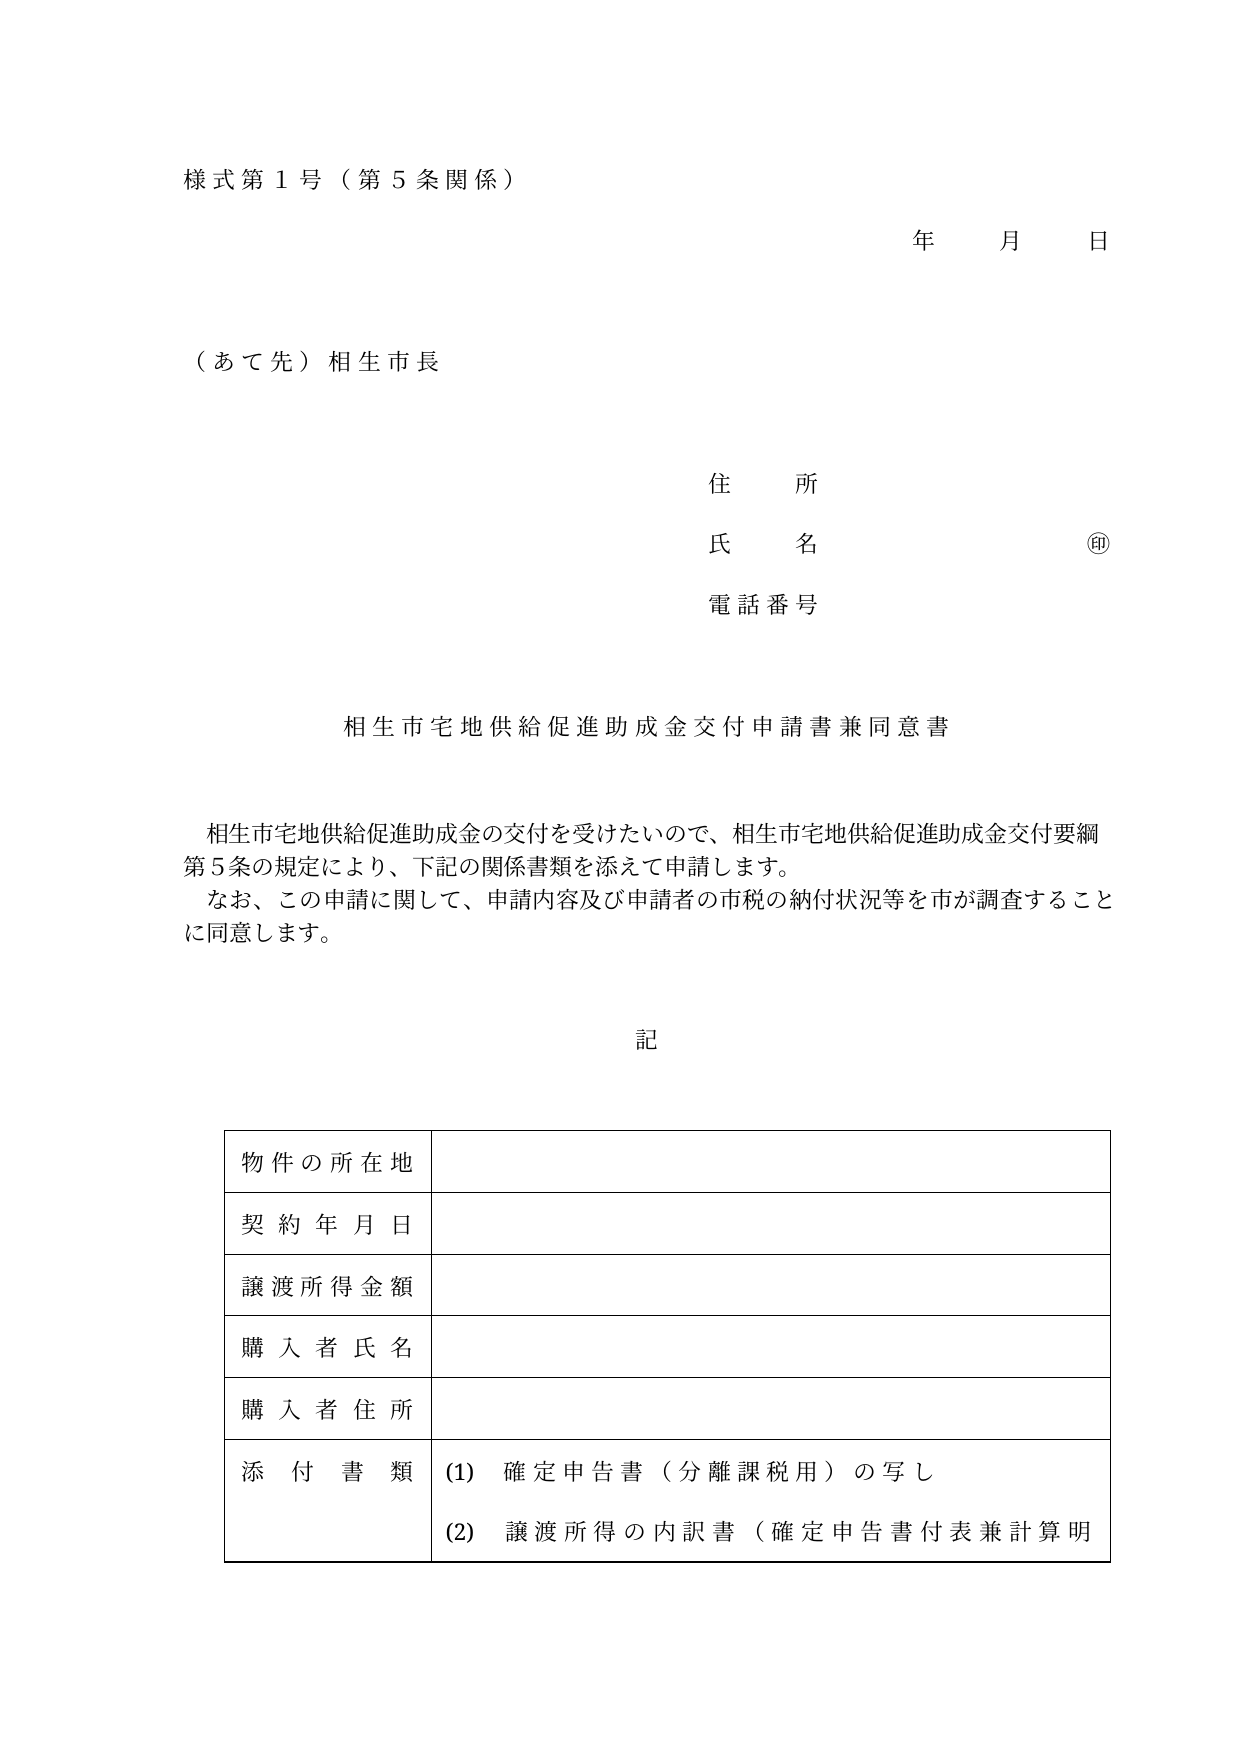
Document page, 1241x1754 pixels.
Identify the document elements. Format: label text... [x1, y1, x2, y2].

table_cell [432, 1378, 1110, 1439]
table_cell [432, 1193, 1110, 1254]
table_cell 契約年月日 [225, 1193, 431, 1254]
text 相生市宅地供給促進助成金交付申請書兼同意書 [183, 695, 1116, 756]
table_cell [432, 1316, 1110, 1377]
table_cell 添付書類 [225, 1440, 431, 1561]
text 氏 名 ㊞ [212, 513, 1116, 573]
text 年 月 日 [183, 209, 1116, 270]
text なお、この申請に関して、申請内容及び申請者の市税の納付状況等を市が調査することに同意します。 [183, 882, 1116, 948]
table_cell [432, 1255, 1110, 1315]
text （あて先）相生市長 [183, 330, 1116, 391]
subtitle 記 [183, 1009, 1116, 1069]
table_cell 購入者住所 [225, 1378, 431, 1439]
table_header 物件の所在地 [225, 1131, 431, 1192]
table_cell 購入者氏名 [225, 1316, 431, 1377]
text 様式第１号（第５条関係） [183, 148, 1116, 209]
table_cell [432, 1440, 1110, 1561]
table_header [432, 1131, 1110, 1192]
text 相生市宅地供給促進助成金の交付を受けたいので、相生市宅地供給促進助成金交付要綱第５条の規定により、下記の関係書類を添えて申請します。 [183, 816, 1116, 882]
text 住 所 [212, 452, 1116, 513]
table_cell 譲渡所得金額 [225, 1255, 431, 1315]
text 電話番号 [212, 573, 1116, 634]
